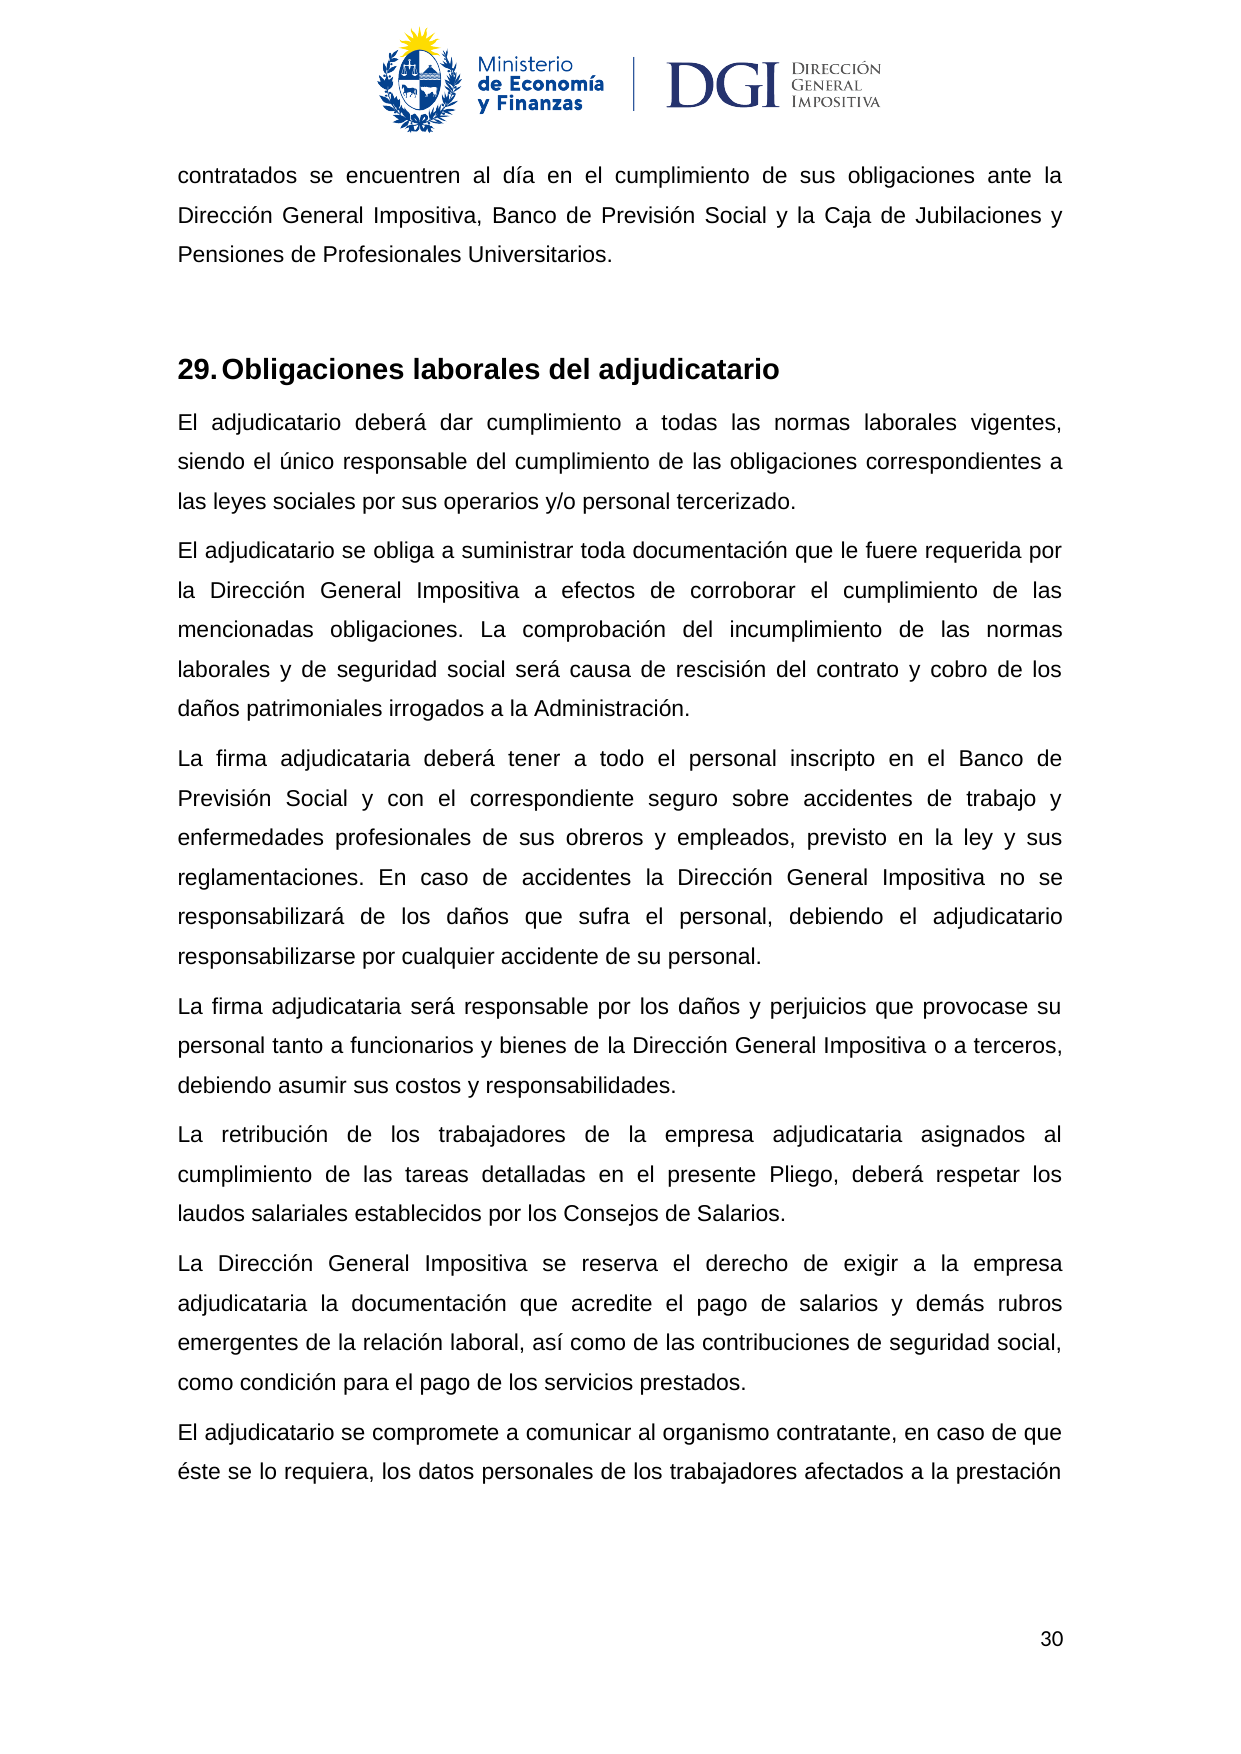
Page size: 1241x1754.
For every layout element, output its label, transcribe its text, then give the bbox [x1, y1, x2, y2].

picture [361, 7, 897, 152]
text La firma adjudicataria será responsable por los daños y perjuicios que provocase su personal tanto a funcionarios y bienes de la Dirección General Impositiva o a terceros, debiendo asumir sus costos y responsabilidades. [177, 993, 1063, 1098]
text La firma adjudicataria deberá tener a todo el personal inscripto en el Banco de Previsión Social y con el correspondiente seguro sobre accidentes de trabajo y enfermedades profesionales de sus obreros y empleados, previsto en la ley y sus reglamentaciones. En caso de accidentes la Dirección General Impositiva no se responsabilizará de los daños que sufra el personal, debiendo el adjudicatario responsabilizarse por cualquier accidente de su personal. [177, 745, 1063, 969]
text El adjudicatario se obliga a suministrar toda documentación que le fuere requerida por la Dirección General Impositiva a efectos de corroborar el cumplimiento de las mencionadas obligaciones. La comprobación del incumplimiento de las normas laborales y de seguridad social será causa de rescisión del contrato y cobro de los daños patrimoniales irrogados a la Administración. [177, 537, 1063, 722]
text El adjudicatario deberá dar cumplimiento a todas las normas laborales vigentes, siendo el único responsable del cumplimiento de las obligaciones correspondientes a las leyes sociales por sus operarios y/o personal tercerizado. [177, 409, 1063, 514]
subtitle Obligaciones laborales del adjudicatario [177, 352, 1063, 385]
text La retribución de los trabajadores de la empresa adjudicataria asignados al cumplimiento de las tareas detalladas en el presente Pliego, deberá respetar los laudos salariales establecidos por los Consejos de Salarios. [177, 1121, 1063, 1227]
text La Dirección General Impositiva se reserva el derecho de exigir a la empresa adjudicataria la documentación que acredite el pago de salarios y demás rubros emergentes de la relación laboral, así como de las contribuciones de seguridad social, como condición para el pago de los servicios prestados. [177, 1250, 1063, 1395]
